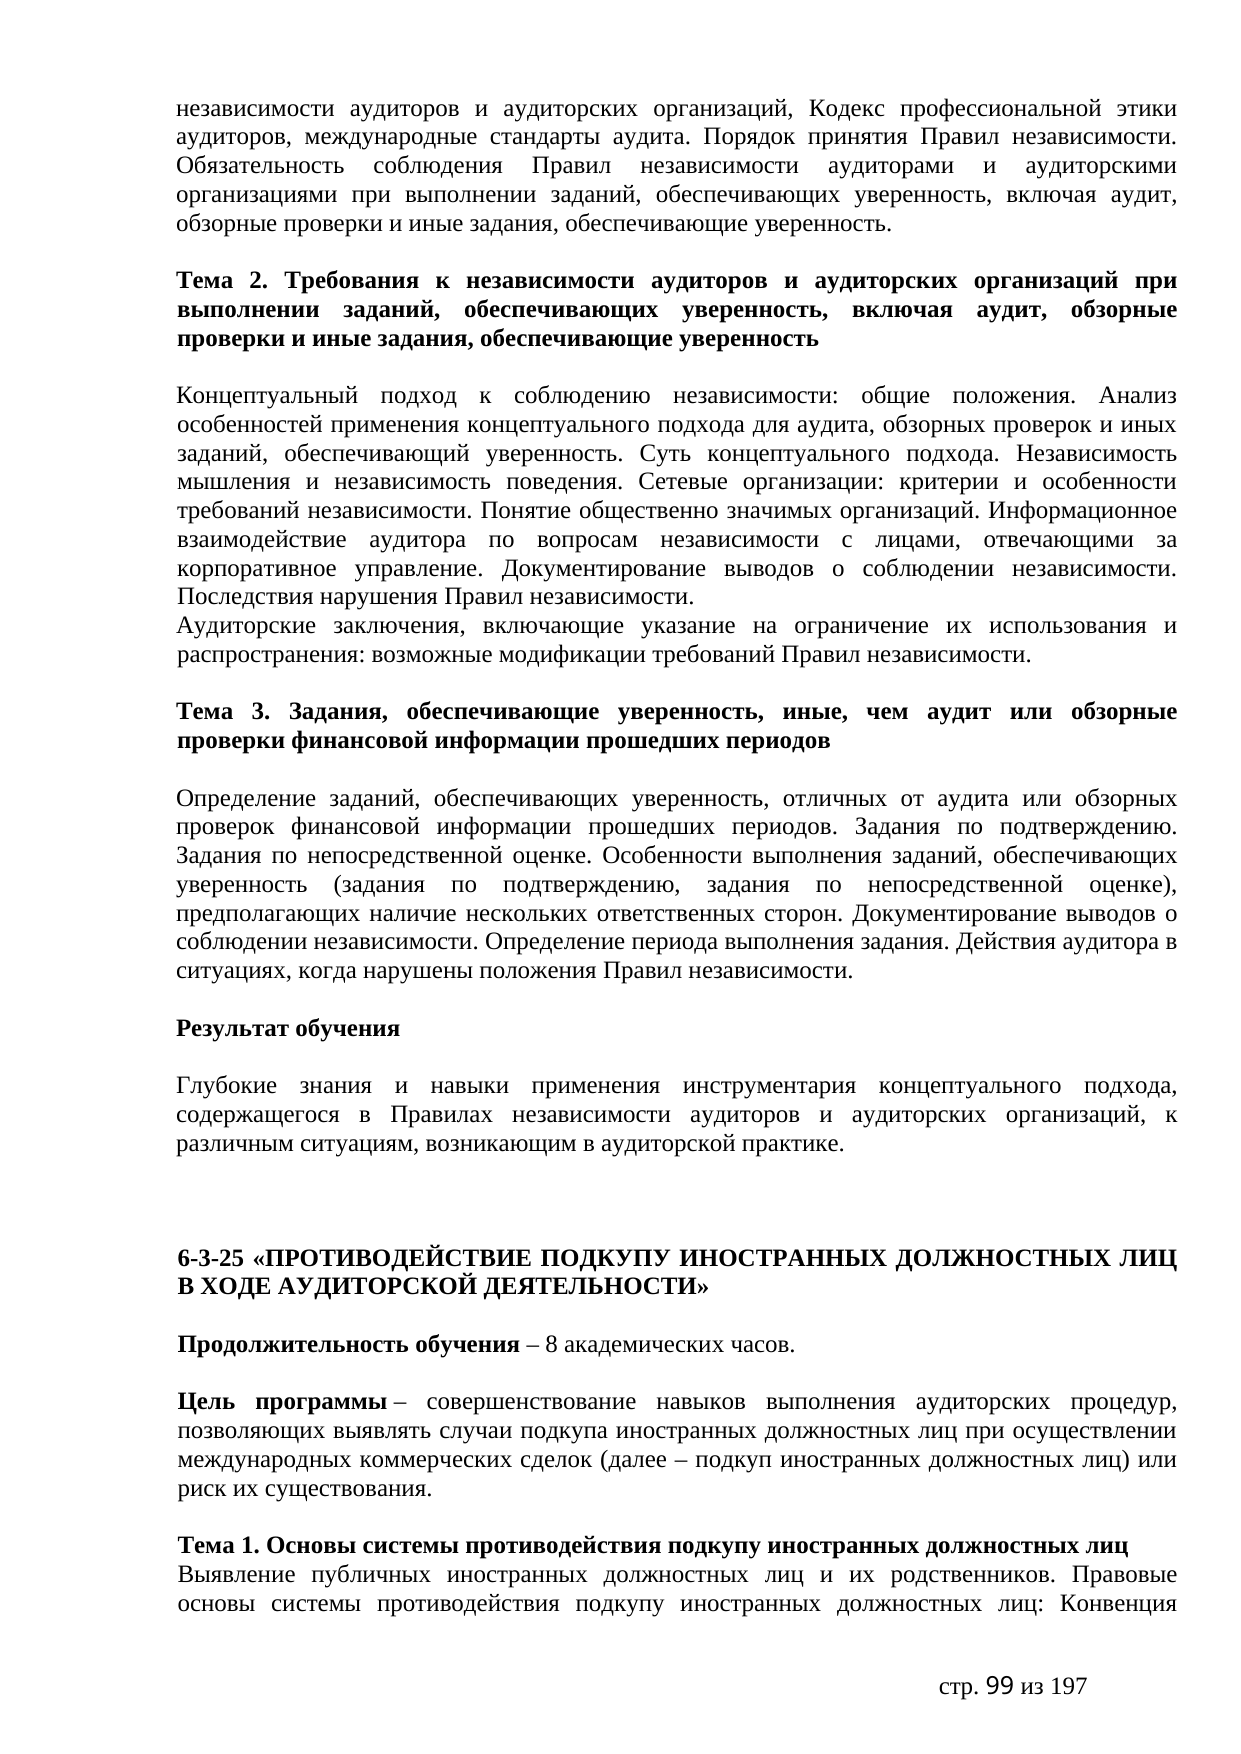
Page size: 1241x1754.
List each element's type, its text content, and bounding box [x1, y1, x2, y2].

text Аудиторские заключения, включающие указание на ограничение их использования и распространения: возможные модификации требований Правил независимости. [176, 610, 1178, 668]
text Тема 2. Требования к независимости аудиторов и аудиторских организаций при выполнении заданий, обеспечивающих уверенность, включая аудит, обзорные проверки и иные задания, обеспечивающие уверенность [176, 265, 1178, 351]
text Цель программы – совершенствование навыков выполнения аудиторских процедур, позволяющих выявлять случаи подкупа иностранных должностных лиц при осуществлении международных коммерческих сделок (далее – подкуп иностранных должностных лиц) или риск их существования. [177, 1386, 1178, 1501]
text Концептуальный подход к соблюдению независимости: общие положения. Анализ особенностей применения концептуального подхода для аудита, обзорных проверок и иных заданий, обеспечивающий уверенность. Суть концептуального подхода. Независимость мышления и независимость поведения. Сетевые организации: критерии и особенности требований независимости. Понятие общественно значимых организаций. Информационное взаимодействие аудитора по вопросам независимости с лицами, отвечающими за корпоративное управление. Документирование выводов о соблюдении независимости. Последствия нарушения Правил независимости. [176, 380, 1178, 610]
text Продолжительность обучения – 8 академических часов. [177, 1329, 1178, 1358]
text Глубокие знания и навыки применения инструментария концептуального подхода, содержащегося в Правилах независимости аудиторов и аудиторских организаций, к различным ситуациям, возникающим в аудиторской практике. [176, 1070, 1178, 1156]
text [176, 93, 1178, 236]
text Определение заданий, обеспечивающих уверенность, отличных от аудита или обзорных проверок финансовой информации прошедших периодов. Задания по подтверждению. Задания по непосредственной оценке. Особенности выполнения заданий, обеспечивающих уверенность (задания по подтверждению, задания по непосредственной оценке), предполагающих наличие нескольких ответственных сторон. Документирование выводов о соблюдении независимости. Определение периода выполнения задания. Действия аудитора в ситуациях, когда нарушены положения Правил независимости. [176, 783, 1178, 984]
text Результат обучения [176, 1013, 1178, 1041]
text Тема 3. Задания, обеспечивающие уверенность, иные, чем аудит или обзорные проверки финансовой информации прошедших периодов [176, 696, 1178, 754]
text Тема 1. Основы системы противодействия подкупу иностранных должностных лиц [177, 1530, 1178, 1559]
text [177, 1559, 1178, 1616]
text 6-3-25 «ПРОТИВОДЕЙСТВИЕ ПОДКУПУ ИНОСТРАННЫХ ДОЛЖНОСТНЫХ ЛИЦ В ХОДЕ АУДИТОРСКОЙ ДЕЯТЕЛЬНОСТИ» [177, 1243, 1178, 1300]
